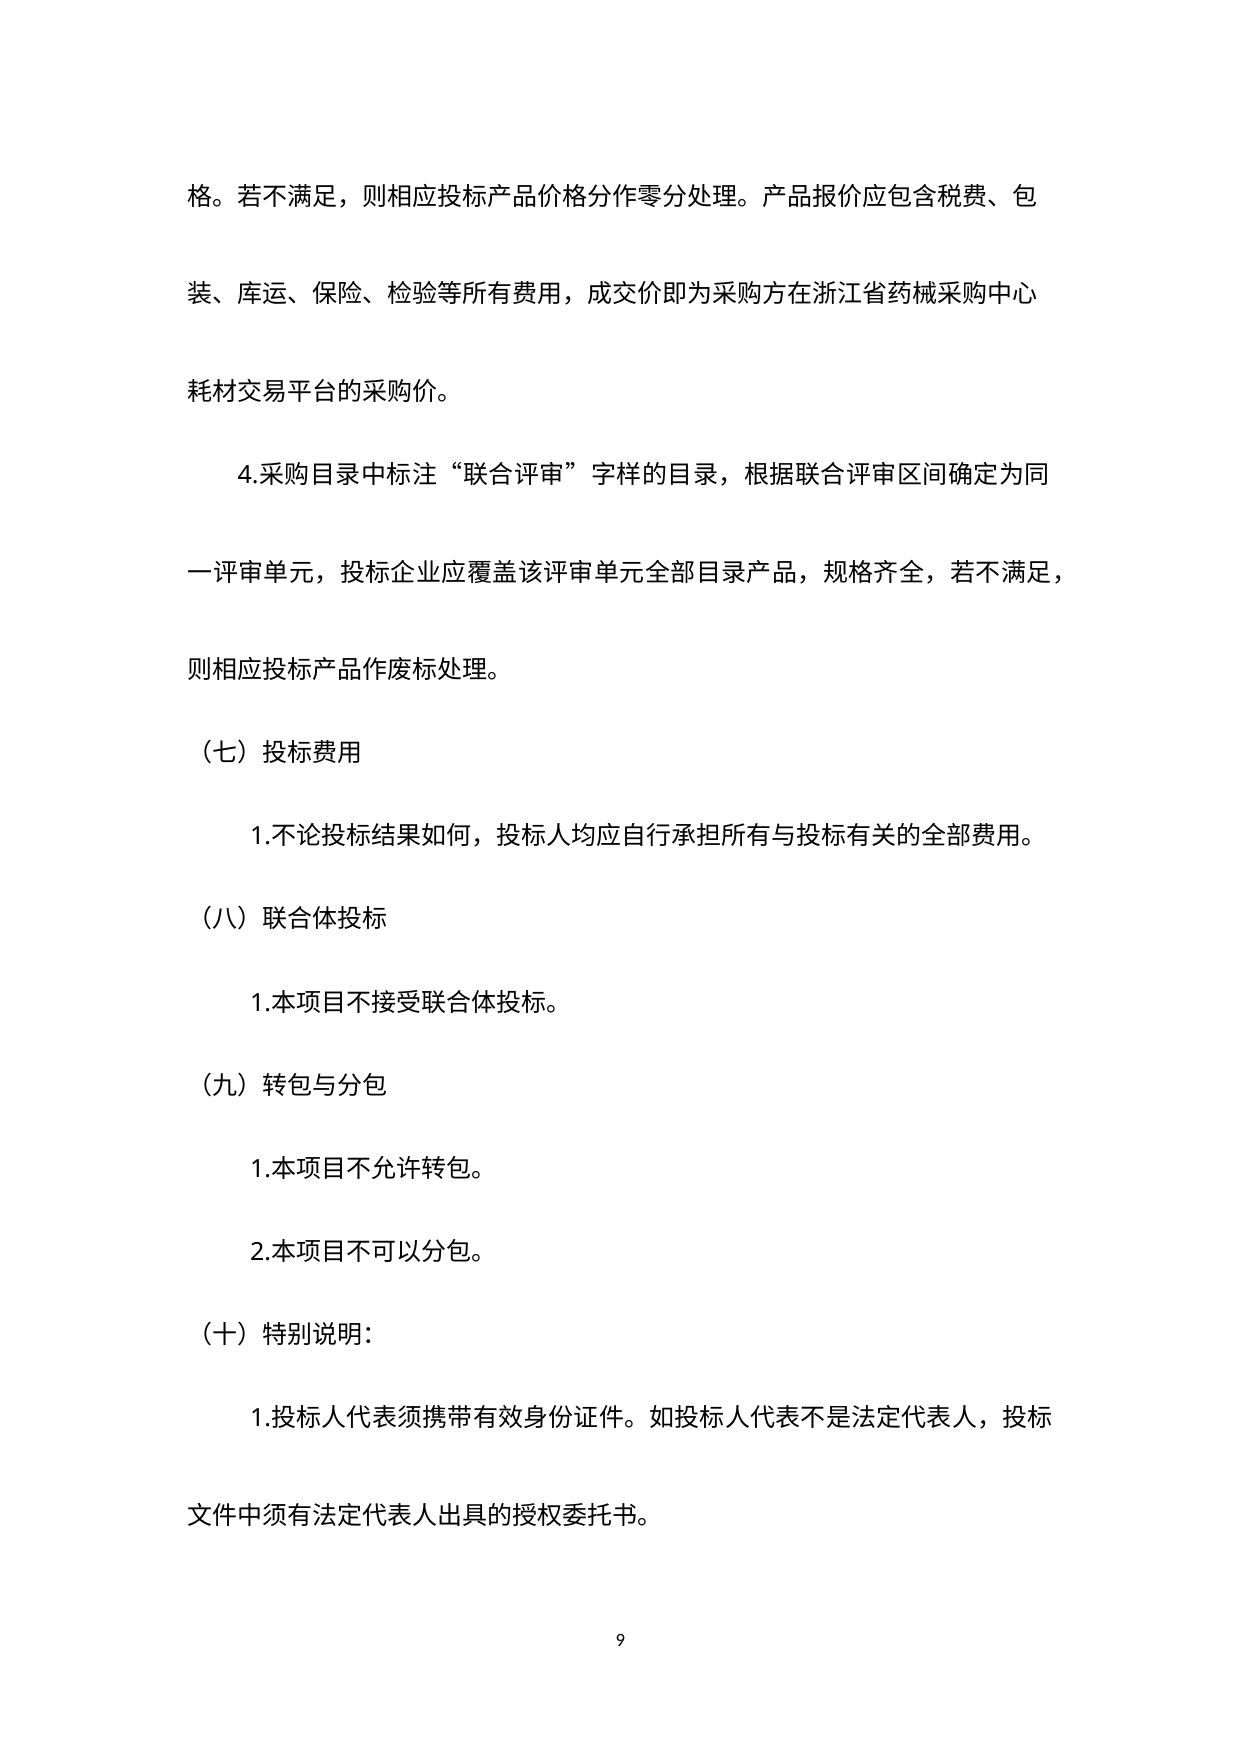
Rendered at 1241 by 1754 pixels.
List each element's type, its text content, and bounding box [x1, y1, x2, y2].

text 4.采购目录中标注“联合评审”字样的目录，根据联合评审区间确定为同一评审单元，投标企业应覆盖该评审单元全部目录产品，规格齐全，若不满足，则相应投标产品作废标处理。 [187, 440, 1053, 700]
text （九）转包与分包 [187, 1051, 1053, 1116]
text 2.本项目不可以分包。 [187, 1217, 1053, 1282]
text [187, 162, 1053, 422]
text 1.本项目不允许转包。 [187, 1134, 1053, 1199]
text （八）联合体投标 [187, 884, 1053, 949]
text （七）投标费用 [187, 718, 1053, 783]
text （十）特别说明： [187, 1300, 1053, 1365]
text 1.不论投标结果如何，投标人均应自行承担所有与投标有关的全部费用。 [187, 801, 1053, 866]
text 1.本项目不接受联合体投标。 [187, 968, 1053, 1033]
text 1.投标人代表须携带有效身份证件。如投标人代表不是法定代表人，投标文件中须有法定代表人出具的授权委托书。 [187, 1383, 1053, 1546]
